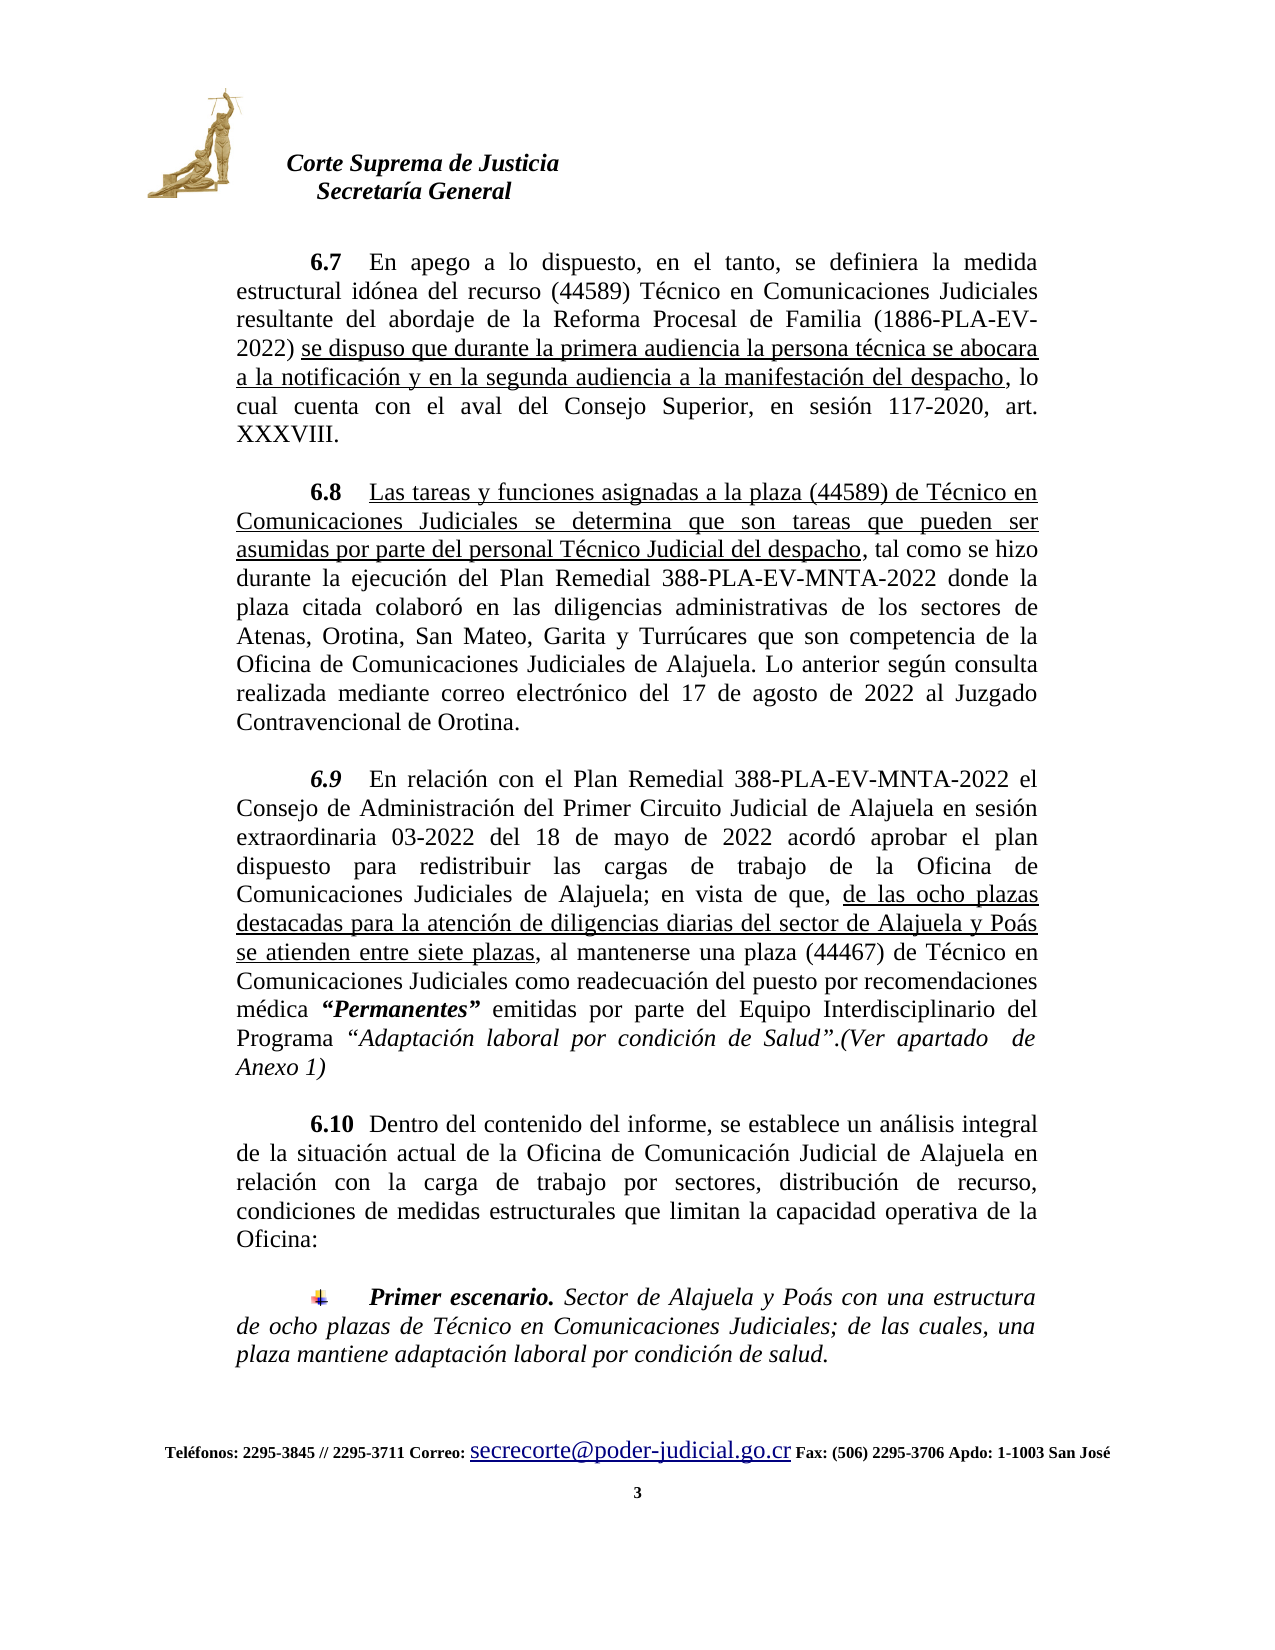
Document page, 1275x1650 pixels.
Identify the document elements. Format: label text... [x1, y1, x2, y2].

picture [311, 1288, 328, 1306]
list Dentro del contenido del informe, se establece un análisis integral de la situación actual de la Oficina de Comunicación Judicial de Alajuela en relación con la carga de trabajo por sectores, distribución de recurso, condiciones de medidas estructurales que limitan la capacidad operativa de la Oficina: [236, 1109, 1039, 1253]
list Las tareas y funciones asignadas a la plaza (44589) de Técnico en Comunicaciones Judiciales se determina que son tareas que pueden ser asumidas por parte del personal Técnico Judicial del despacho, tal como se hizo durante la ejecución del Plan Remedial 388-PLA-EV-MNTA-2022 donde la plaza citada colaboró en las diligencias administrativas de los sectores de Atenas, Orotina, San Mateo, Garita y Turrúcares que son competencia de la Oficina de Comunicaciones Judiciales de Alajuela. Lo anterior según consulta realizada mediante correo electrónico del 17 de agosto de 2022 al Juzgado Contravencional de Orotina. [236, 477, 1039, 531]
list Las tareas y funciones asignadas a la plaza (44589) de Técnico en Comunicaciones Judiciales se determina que son tareas que pueden ser asumidas por parte del personal Técnico Judicial del despacho, tal como se hizo durante la ejecución del Plan Remedial 388-PLA-EV-MNTA-2022 donde la plaza citada colaboró en las diligencias administrativas de los sectores de Atenas, Orotina, San Mateo, Garita y Turrúcares que son competencia de la Oficina de Comunicaciones Judiciales de Alajuela. Lo anterior según consulta realizada mediante correo electrónico del 17 de agosto de 2022 al Juzgado Contravencional de Orotina. [236, 532, 1039, 736]
list En apego a lo dispuesto, en el tanto, se definiera la medida estructural idónea del recurso (44589) Técnico en Comunicaciones Judiciales resultante del abordaje de la Reforma Procesal de Familia (1886-PLA-EV-2022) se dispuso que durante la primera audiencia la persona técnica se abocara a la notificación y en la segunda audiencia a la manifestación del despacho, lo cual cuenta con el aval del Consejo Superior, en sesión 117-2020, art. XXXVIII. [236, 247, 1039, 448]
list En relación con el Plan Remedial 388-PLA-EV-MNTA-2022 el Consejo de Administración del Primer Circuito Judicial de Alajuela en sesión extraordinaria 03-2022 del 18 de mayo de 2022 acordó aprobar el plan dispuesto para redistribuir las cargas de trabajo de la Oficina de Comunicaciones Judiciales de Alajuela; en vista de que, de las ocho plazas destacadas para la atención de diligencias diarias del sector de Alajuela y Poás se atienden entre siete plazas, al mantenerse una plaza (44467) de Técnico en Comunicaciones Judiciales como readecuación del puesto por recomendaciones médica “Permanentes” emitidas por parte del Equipo Interdisciplinario del Programa “Adaptación laboral por condición de Salud”.(Ver apartado de Anexo 1) [236, 764, 1039, 1081]
picture [147, 88, 246, 198]
list Primer escenario. Sector de Alajuela y Poás con una estructura de ocho plazas de Técnico en Comunicaciones Judiciales; de las cuales, una plaza mantiene adaptación laboral por condición de salud. [236, 1282, 1039, 1368]
